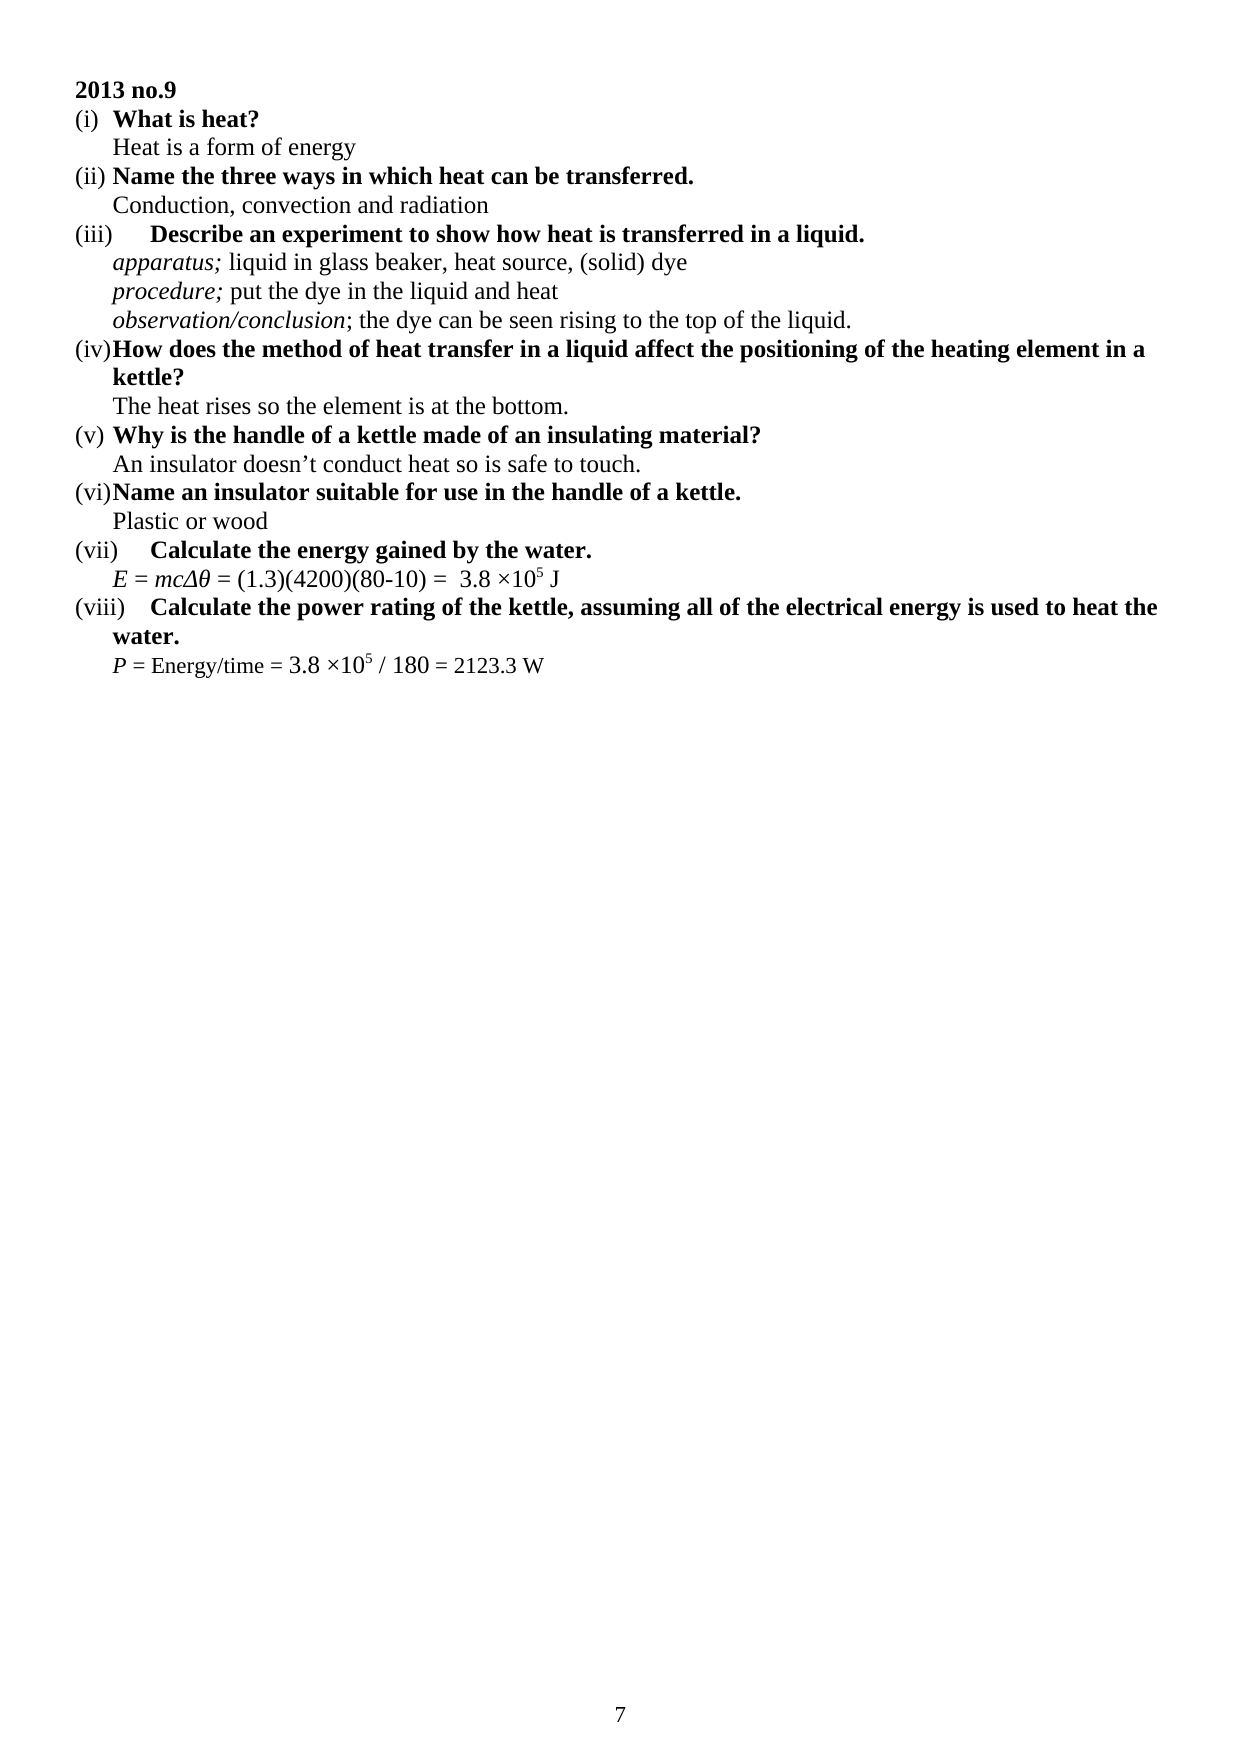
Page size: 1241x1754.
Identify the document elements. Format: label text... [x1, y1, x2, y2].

list Calculate the power rating of the kettle, assuming all of the electrical energy is used to heat the water. P = Energy/time = 3.8 ×105 / 180 = 2123.3 W [75, 592, 1165, 679]
list What is heat? Heat is a form of energy [75, 104, 1165, 161]
list Name the three ways in which heat can be transferred. Conduction, convection and radiation [75, 161, 1165, 219]
list Describe an experiment to show how heat is transferred in a liquid. apparatus; liquid in glass beaker, heat source, (solid) dye procedure; put the dye in the liquid and heat observation/conclusion; the dye can be seen rising to the top of the liquid. [75, 219, 1165, 334]
list How does the method of heat transfer in a liquid affect the positioning of the heating element in a kettle? The heat rises so the element is at the bottom. [75, 334, 1165, 420]
list Name an insulator suitable for use in the handle of a kettle. [75, 477, 1165, 506]
list Why is the handle of a kettle made of an insulating material? An insulator doesn’t conduct heat so is safe to touch. [75, 420, 1165, 477]
list Calculate the energy gained by the water. E = mcΔθ = (1.3)(4200)(80-10) = 3.8 ×105 J [75, 535, 1165, 592]
text Plastic or wood [112, 506, 1165, 535]
text 2013 no.9 [75, 75, 1165, 104]
